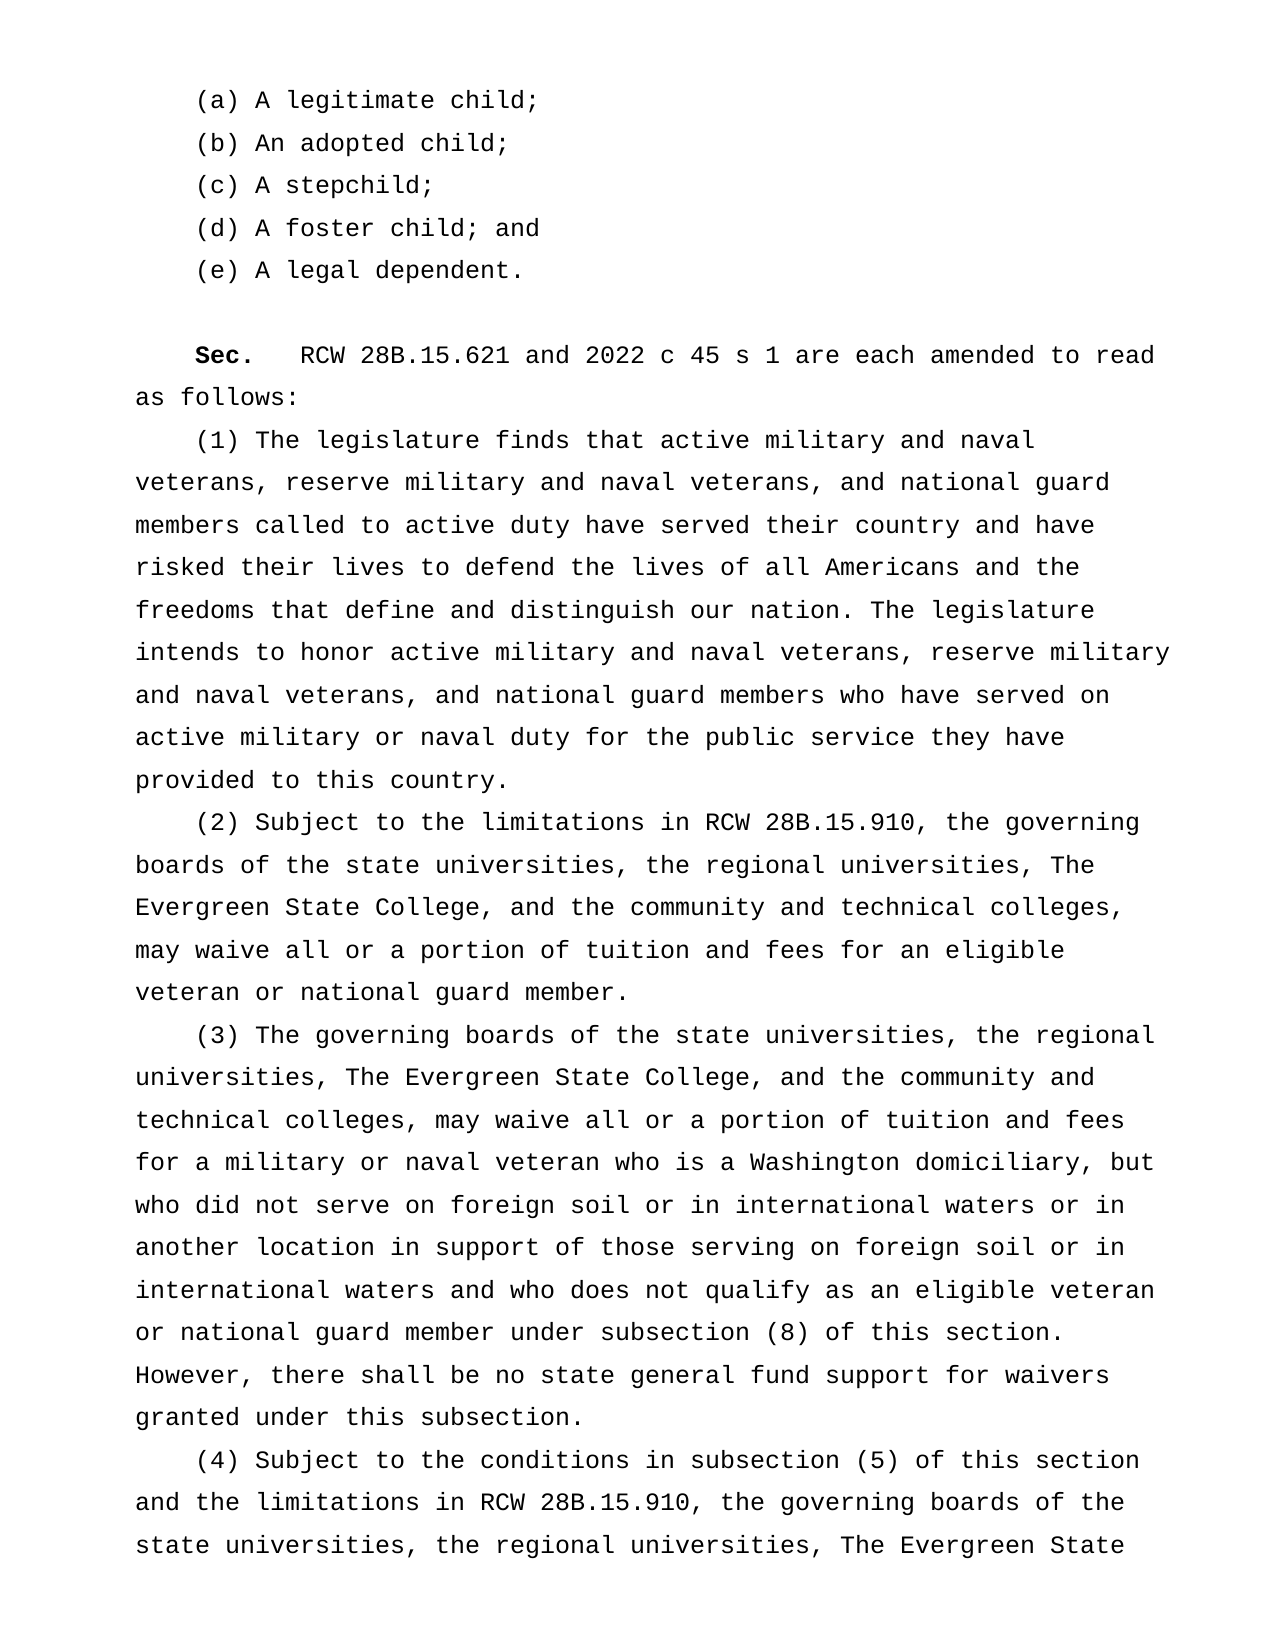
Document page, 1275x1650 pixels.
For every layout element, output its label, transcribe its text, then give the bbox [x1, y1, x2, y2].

text (2) Subject to the limitations in RCW 28B.15.910, the governing boards of the state universities, the regional universities, The Evergreen State College, and the community and technical colleges, may waive all or a portion of tuition and fees for an eligible veteran or national guard member. [135, 797, 1170, 1009]
text (e) A legal dependent. [135, 245, 1170, 287]
text (3) The governing boards of the state universities, the regional universities, The Evergreen State College, and the community and technical colleges, may waive all or a portion of tuition and fees for a military or naval veteran who is a Washington domiciliary, but who did not serve on foreign soil or in international waters or in another location in support of those serving on foreign soil or in international waters and who does not qualify as an eligible veteran or national guard member under subsection (8) of this section. However, there shall be no state general fund support for waivers granted under this subsection. [135, 1009, 1170, 1434]
text (b) An adopted child; [135, 117, 1170, 160]
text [135, 1434, 1170, 1562]
text (c) A stepchild; [135, 160, 1170, 202]
text (a) A legitimate child; [135, 75, 1170, 117]
text Sec. RCW 28B.15.621 and 2022 c 45 s 1 are each amended to read as follows: [135, 329, 1170, 414]
text (1) The legislature finds that active military and naval veterans, reserve military and naval veterans, and national guard members called to active duty have served their country and have risked their lives to defend the lives of all Americans and the freedoms that define and distinguish our nation. The legislature intends to honor active military and naval veterans, reserve military and naval veterans, and national guard members who have served on active military or naval duty for the public service they have provided to this country. [135, 414, 1170, 797]
text (d) A foster child; and [135, 202, 1170, 245]
